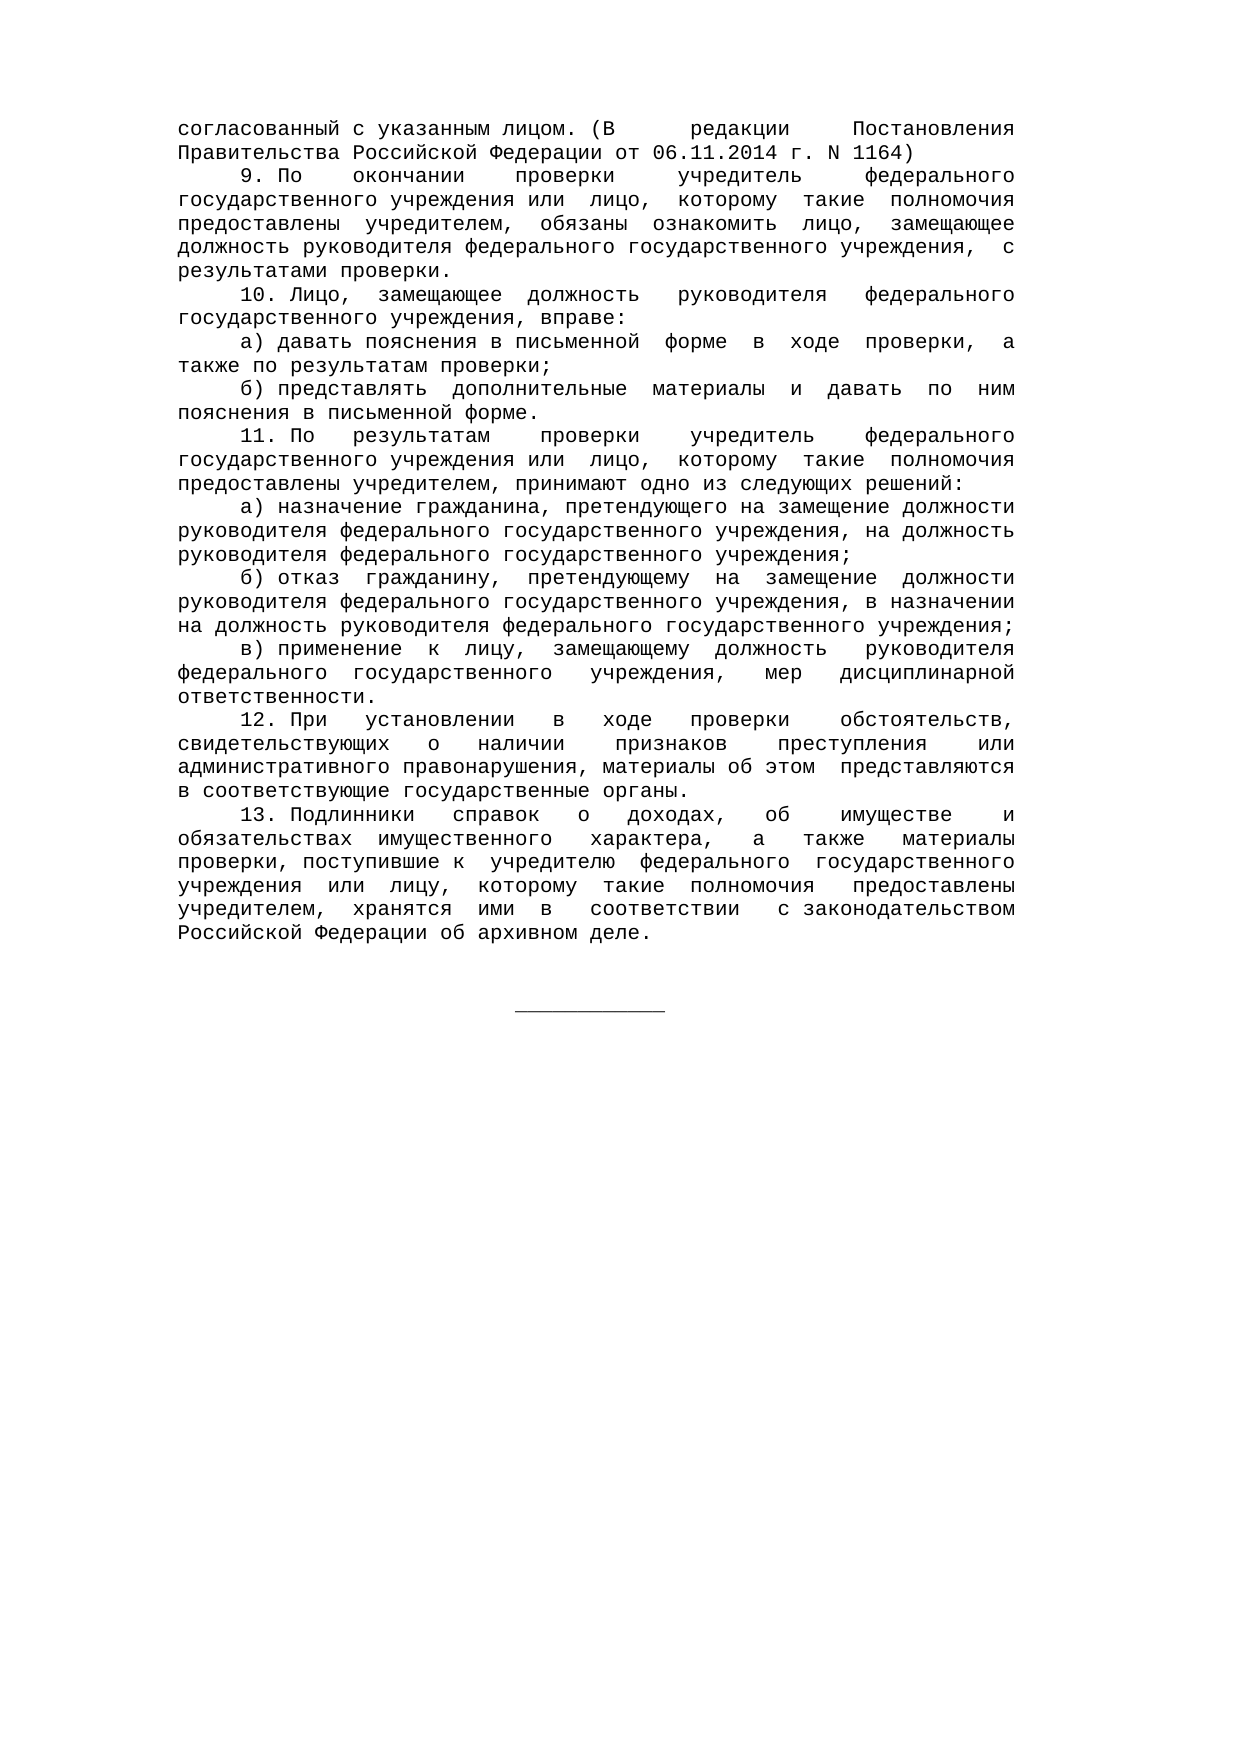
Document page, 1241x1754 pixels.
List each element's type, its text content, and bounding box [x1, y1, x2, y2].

text 10. Лицо, замещающее должность руководителя федерального [177, 284, 1152, 307]
text руководителя федерального государственного учреждения, в назначении [177, 591, 1152, 615]
text согласованный с указанным лицом. (В редакции Постановления [177, 118, 1152, 142]
text ответственности. [177, 686, 1152, 709]
text предоставлены учредителем, принимают одно из следующих решений: [177, 473, 1152, 496]
text ____________ [177, 993, 1152, 1017]
text пояснения в письменной форме. [177, 402, 1152, 426]
text также по результатам проверки; [177, 354, 1152, 378]
text обязательствах имущественного характера, а также материалы [177, 827, 1152, 851]
text руководителя федерального государственного учреждения, на должность [177, 520, 1152, 544]
text Российской Федерации об архивном деле. [177, 922, 1152, 946]
text должность руководителя федерального государственного учреждения, с [177, 236, 1152, 260]
text б) представлять дополнительные материалы и давать по ним [177, 378, 1152, 402]
text а) назначение гражданина, претендующего на замещение должности [177, 496, 1152, 520]
text на должность руководителя федерального государственного учреждения; [177, 615, 1152, 638]
text в) применение к лицу, замещающему должность руководителя [177, 638, 1152, 662]
text руководителя федерального государственного учреждения; [177, 544, 1152, 567]
text федерального государственного учреждения, мер дисциплинарной [177, 662, 1152, 686]
text 13. Подлинники справок о доходах, об имуществе и [177, 804, 1152, 827]
text предоставлены учредителем, обязаны ознакомить лицо, замещающее [177, 213, 1152, 236]
text государственного учреждения или лицо, которому такие полномочия [177, 449, 1152, 473]
text 11. По результатам проверки учредитель федерального [177, 426, 1152, 449]
text учреждения или лицу, которому такие полномочия предоставлены [177, 875, 1152, 898]
text в соответствующие государственные органы. [177, 780, 1152, 804]
text 9. По окончании проверки учредитель федерального [177, 165, 1152, 189]
text б) отказ гражданину, претендующему на замещение должности [177, 567, 1152, 591]
text проверки, поступившие к учредителю федерального государственного [177, 851, 1152, 875]
text а) давать пояснения в письменной форме в ходе проверки, а [177, 331, 1152, 354]
text результатами проверки. [177, 260, 1152, 284]
text государственного учреждения или лицо, которому такие полномочия [177, 189, 1152, 213]
text административного правонарушения, материалы об этом представляются [177, 757, 1152, 780]
text государственного учреждения, вправе: [177, 307, 1152, 331]
text Правительства Российской Федерации от 06.11.2014 г. N 1164) [177, 142, 1152, 165]
text 12. При установлении в ходе проверки обстоятельств, [177, 709, 1152, 733]
text свидетельствующих о наличии признаков преступления или [177, 733, 1152, 757]
text учредителем, хранятся ими в соответствии с законодательством [177, 898, 1152, 922]
